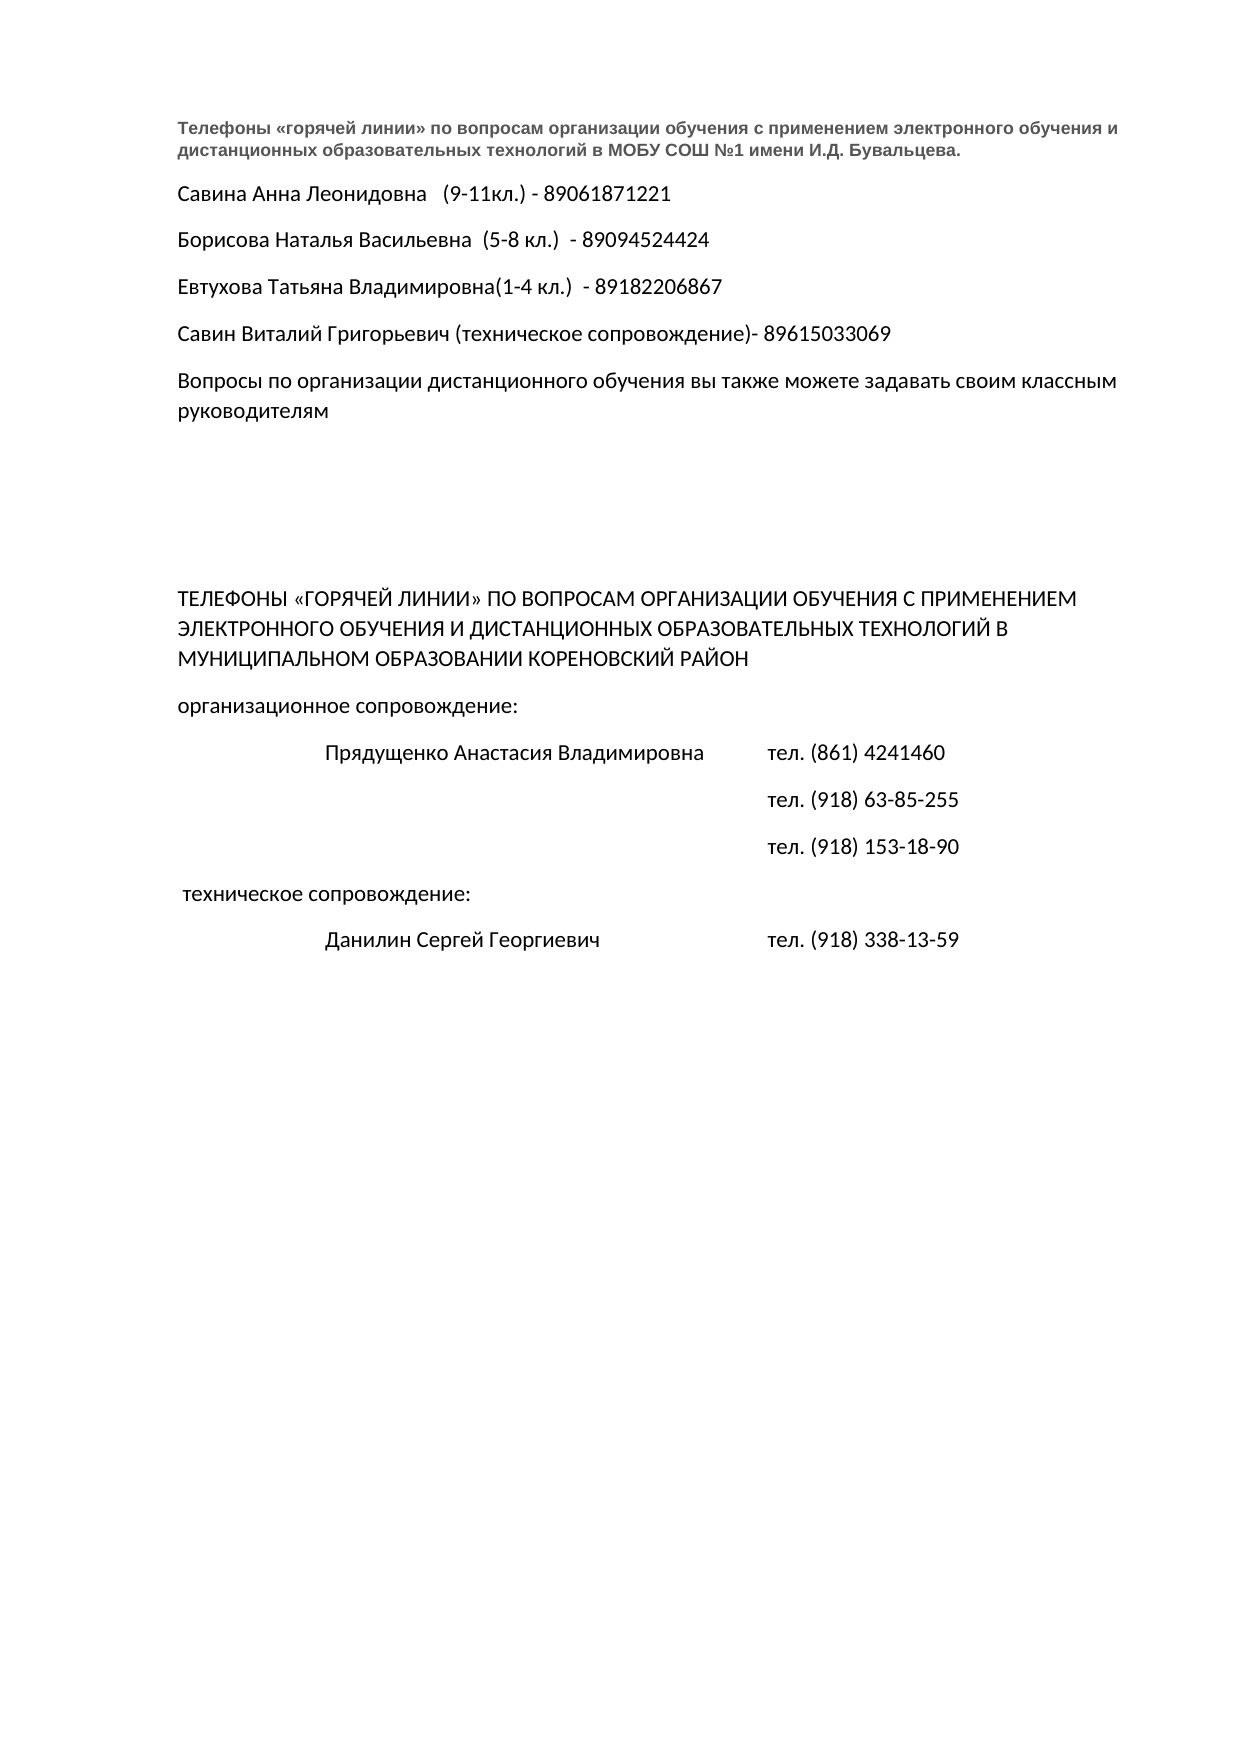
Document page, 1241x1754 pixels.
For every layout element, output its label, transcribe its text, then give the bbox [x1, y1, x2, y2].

text Вопросы по организации дистанционного обучения вы также можете задавать своим классным руководителям [177, 366, 1152, 424]
text Телефоны «горячей линии» по вопросам организации обучения с применением электронного обучения и дистанционных образовательных технологий в МОБУ СОШ №1 имени И.Д. Бувальцева. [177, 118, 1152, 161]
text Данилин Сергей Георгиевич тел. (918) 338-13-59 [251, 926, 1152, 954]
text Савина Анна Леонидовна (9-11кл.) - 89061871221 [177, 179, 1152, 207]
text Савин Виталий Григорьевич (техническое сопровождение)- 89615033069 [177, 319, 1152, 347]
text организационное сопровождение: [177, 691, 1152, 719]
text тел. (918) 153-18-90 [693, 832, 1152, 860]
text тел. (918) 63-85-255 [693, 785, 1152, 813]
text Борисова Наталья Васильевна (5-8 кл.) - 89094524424 [177, 226, 1152, 254]
text техническое сопровождение: [177, 879, 1152, 907]
text Евтухова Татьяна Владимировна(1-4 кл.) - 89182206867 [177, 272, 1152, 301]
text Прядущенко Анастасия Владимировна тел. (861) 4241460 [251, 738, 1152, 766]
text ТЕЛЕФОНЫ «ГОРЯЧЕЙ ЛИНИИ» ПО ВОПРОСАМ ОРГАНИЗАЦИИ ОБУЧЕНИЯ С ПРИМЕНЕНИЕМ ЭЛЕКТРОННОГО ОБУЧЕНИЯ И ДИСТАНЦИОННЫХ ОБРАЗОВАТЕЛЬНЫХ ТЕХНОЛОГИЙ В МУНИЦИПАЛЬНОМ ОБРАЗОВАНИИ КОРЕНОВСКИЙ РАЙОН [177, 584, 1152, 672]
